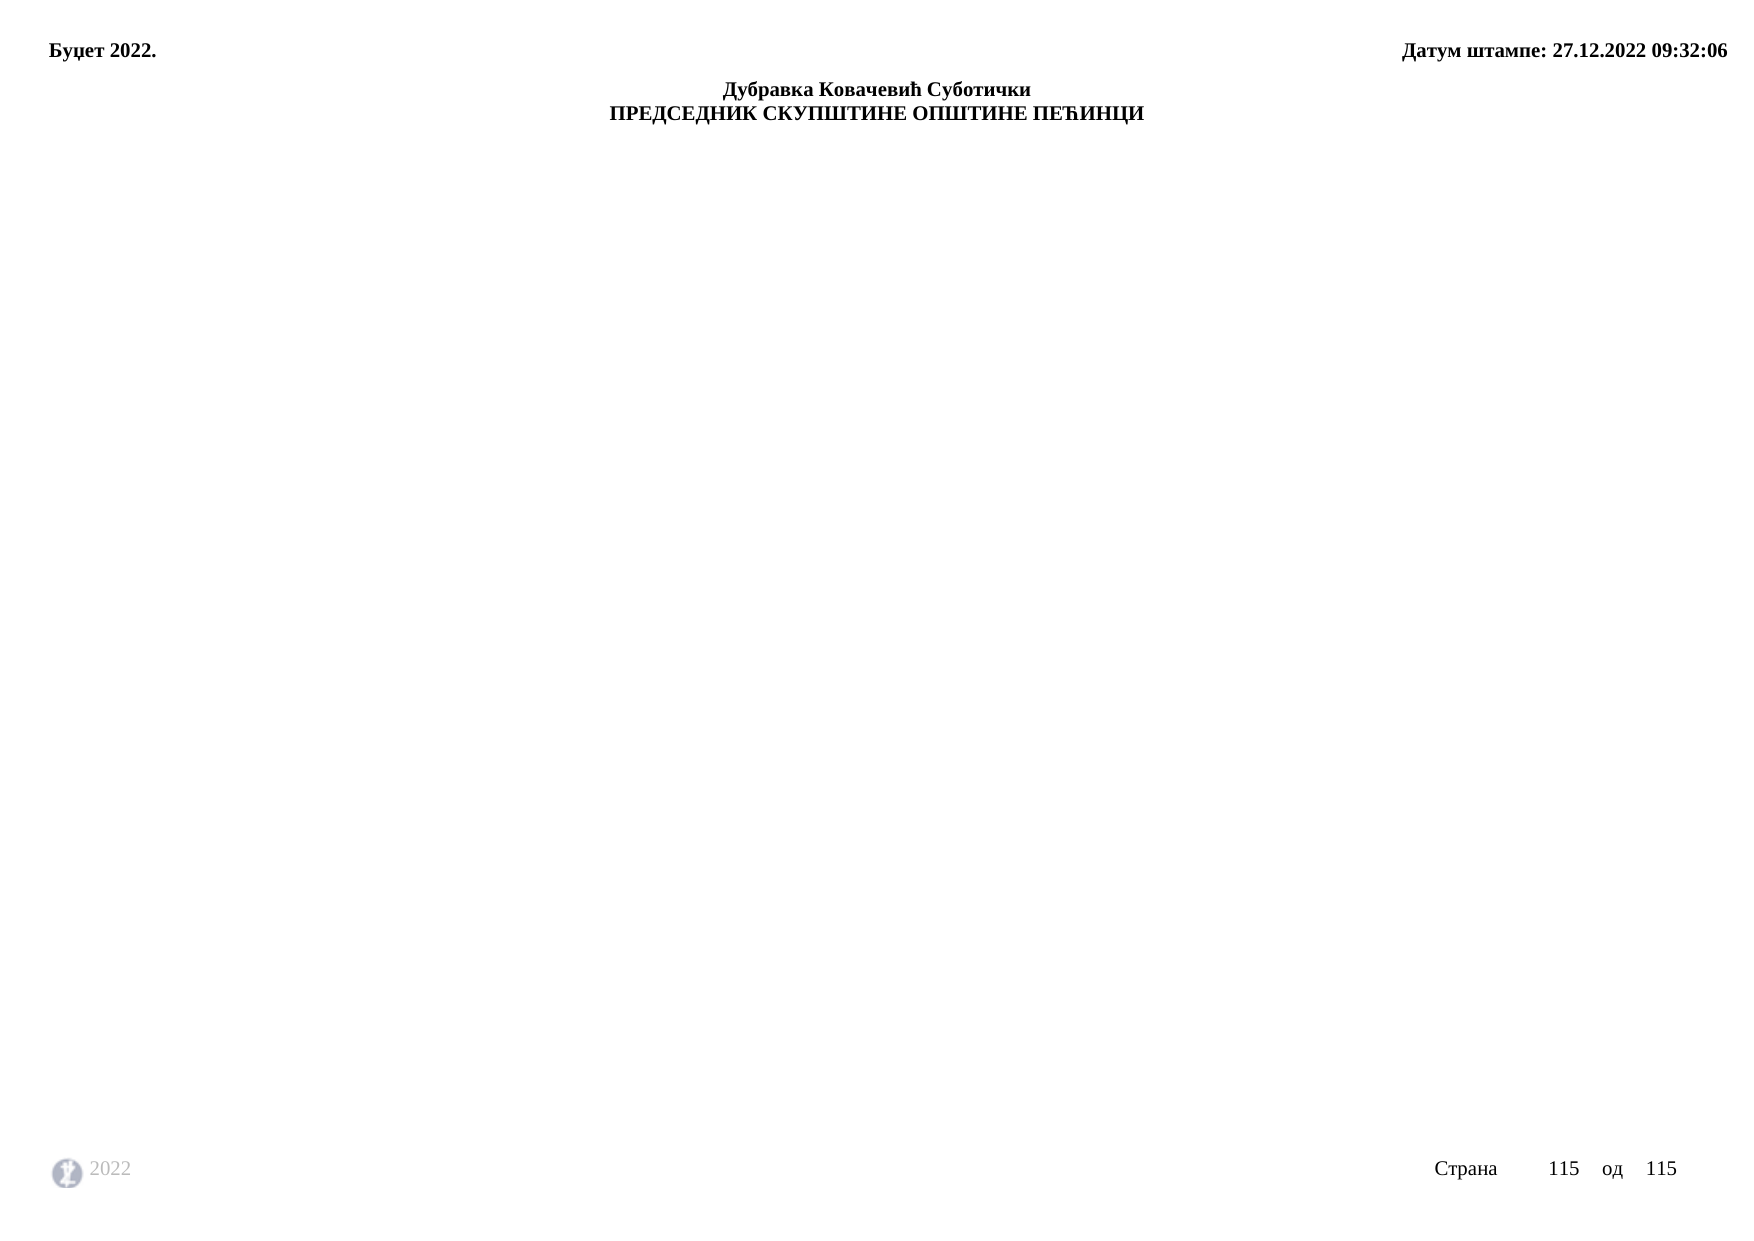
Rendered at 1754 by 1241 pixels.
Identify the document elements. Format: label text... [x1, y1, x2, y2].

text ПРЕДСЕДНИК СКУПШТИНЕ ОПШТИНЕ ПЕЋИНЦИ [37, 101, 1716, 125]
text Дубравка Ковачевић Суботички [37, 77, 1716, 101]
picture [48, 1155, 87, 1188]
